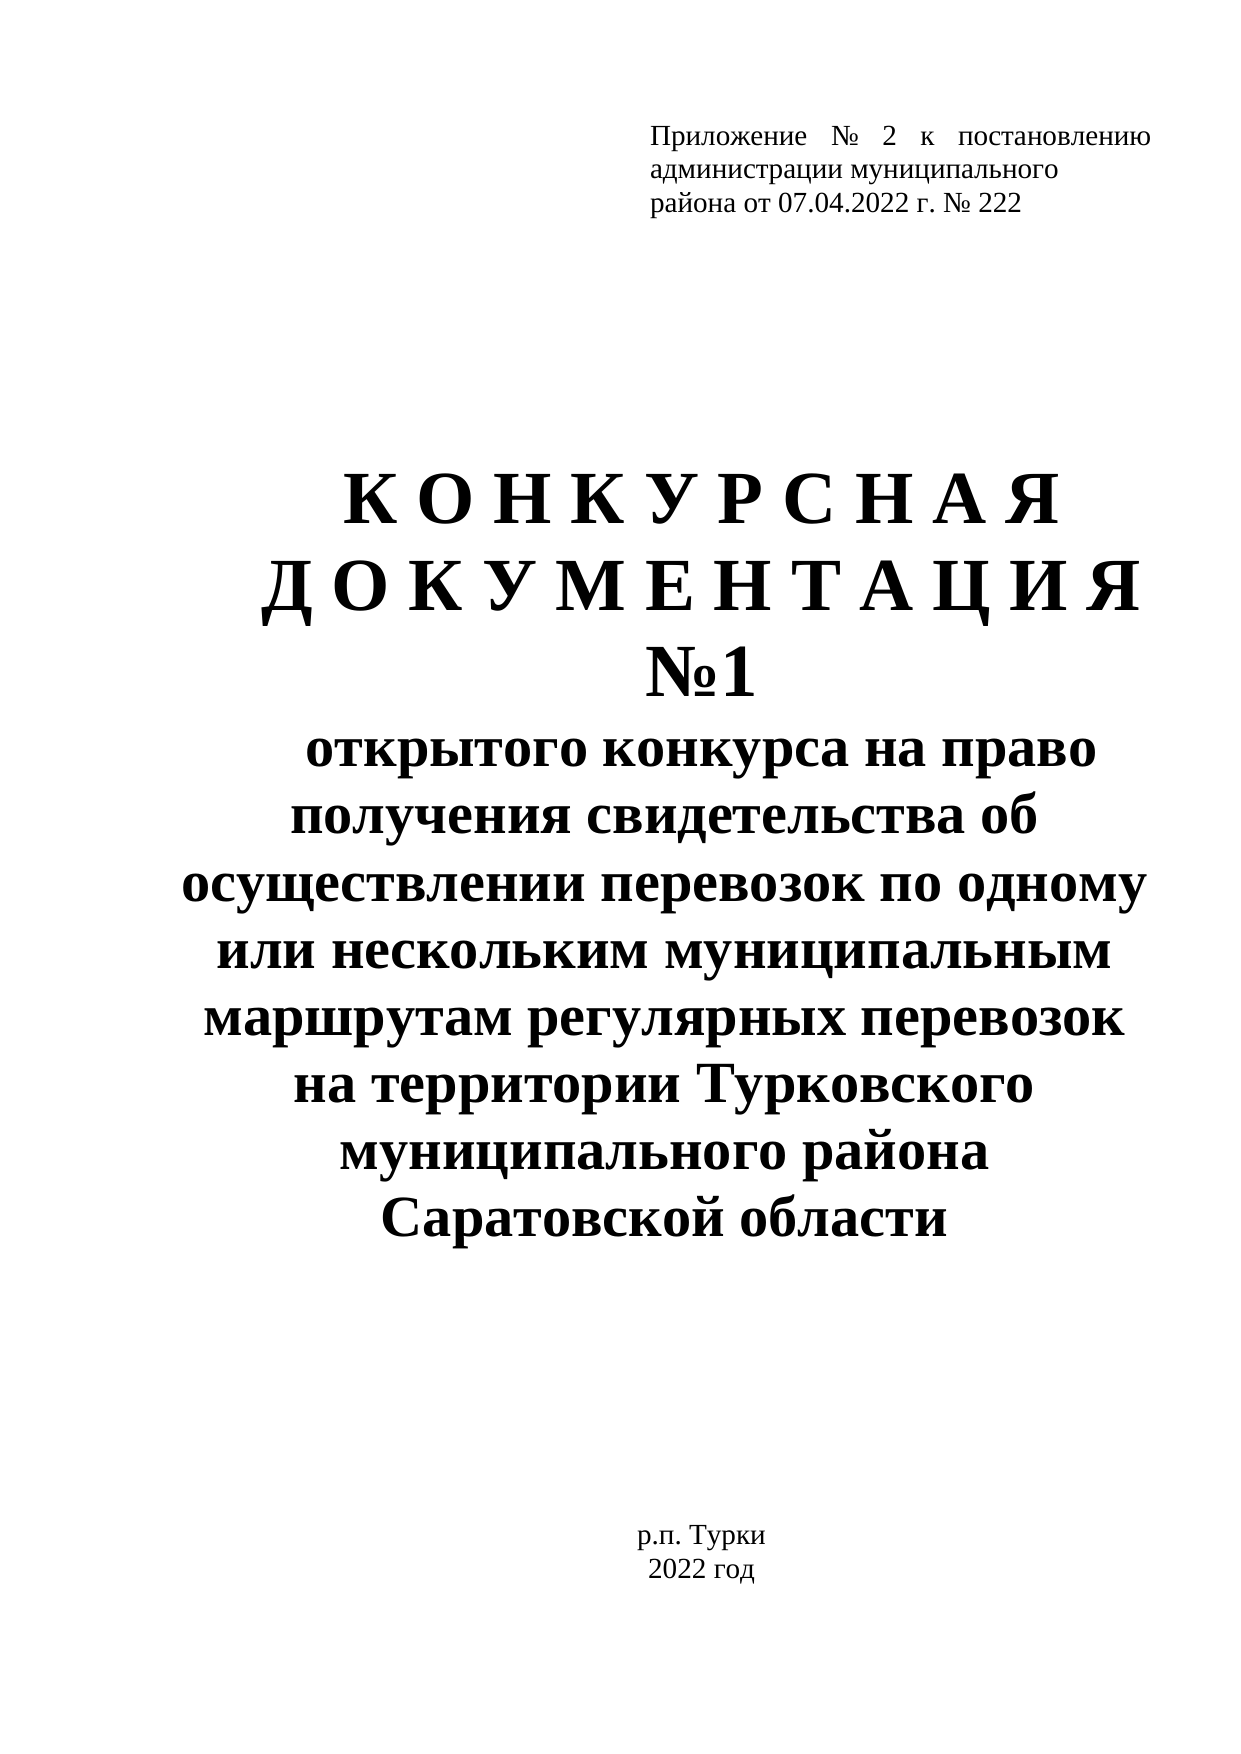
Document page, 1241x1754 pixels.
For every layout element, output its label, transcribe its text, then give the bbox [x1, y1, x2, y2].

text 2022 год [177, 1551, 1152, 1584]
text Д О К У М Е Н Т А Ц И Я [177, 540, 1152, 626]
text №1 [177, 626, 1152, 712]
text р.п. Турки [177, 1517, 1152, 1551]
text района от 07.04.2022 г. № 222 [650, 185, 1152, 219]
text открытого конкурса на право получения свидетельства об осуществлении перевозок по одному или нескольким муниципальным маршрутам регулярных перевозок на территории Турковского муниципального района Саратовской области [177, 712, 1152, 1249]
text Приложение № 2 к постановлению администрации муниципального [650, 118, 1152, 185]
text К О Н К У Р С Н А Я [177, 453, 1152, 540]
